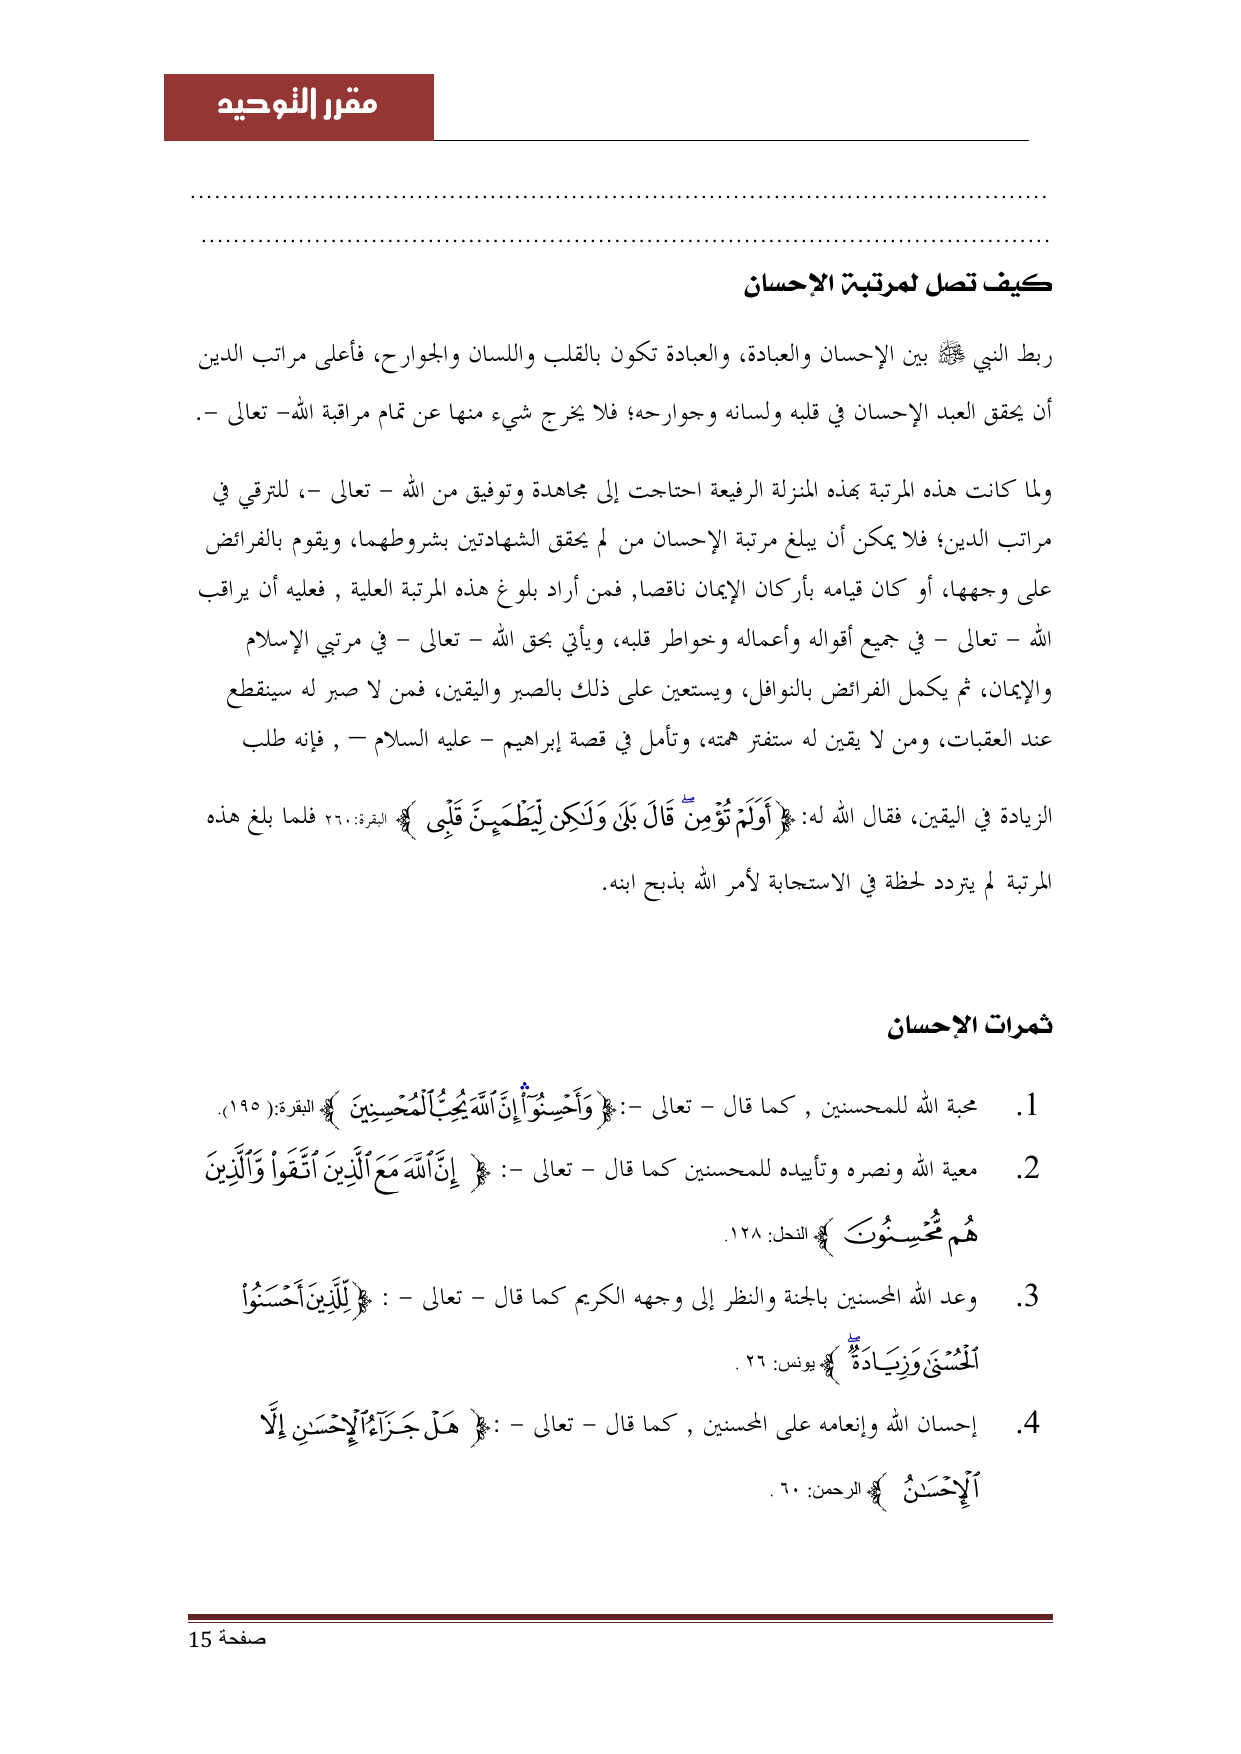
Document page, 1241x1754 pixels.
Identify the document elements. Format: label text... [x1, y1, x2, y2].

list معية الله ونصره وتأييده للمحسنين كما قال - تعالى -: ﭽ ﯿ ﰀ ﰁ ﰂ ﰃ ﰄ ﰅ ﰆ ﭼ النحل: ١٢٨. [187, 1137, 1015, 1265]
list وعد الله المحسنين بالجنة والنظر إلى وجهه الكريم كما قال - تعالى - : ﭽ ﭒ ﭓ ﭔ ﭕﭖ ﭼ يونس: ٢٦ . [187, 1265, 1015, 1392]
list محبة الله للمحسنين , كما قال - تعالى -: ﭽ ﮪﮫ ﮬ ﮭ ﮮ ﮯ ﭼ البقرة:( ١٩٥). [187, 1074, 1015, 1137]
text ثمرات الإحسان [187, 1002, 1053, 1046]
text كيف تصل لمرتبة الإحسان [187, 259, 1053, 303]
text ولما كانت هذه المرتبة بهذه المنـزلة الرفيعة احتاجت إلى مجاهدة وتوفيق من الله - تعالى -، للترقي في مراتب الدين؛ فلا يمكن أن يبلغ مرتبة الإحسان من لم يحقق الشهادتين بشروطهما، ويقوم بالفرائض على وجهها، أو كان قيامه بأركان الإيمان ناقصا, فمن أراد بلوغ هذه المرتبة العلية , فعليه أن يراقب الله - تعالى - في جميع أقواله وأعماله وخواطر قلبه، ويأتي بحق الله - تعالى - في مرتبي الإسلام والإيمان، ثم يكمل الفرائض بالنوافل، ويستعين على ذلك بالصبر واليقين، فمن لا صبر له سينقطع عند العقبات، ومن لا يقين له ستفتر همته، وتأمل في قصة إبراهيم - عليه السلام – , فإنه طلب الزيادة في اليقين، فقال الله له: ﭽ ﭛ ﭜﭝ ﭞ ﭟ ﭠ ﭡ ﭢ ﭼ البقرة:٢٦٠ فلما بلغ هذه المرتبة لم يتردد لحظة في الاستجابة لأمر الله بذبح ابنه. [187, 466, 1053, 908]
text ................................................................................................................................................................................................................... [187, 169, 1053, 259]
list إحسان الله وإنعامه على المحسنين , كما قال - تعالى - : ﭽ ﯟ ﯠ ﯡ ﯢ ﯣ ﭼ الرحمن: ٦٠ . [187, 1392, 1015, 1520]
text ربط النبي بين الإحسان والعبادة، والعبادة تكون بالقلب واللسان والجوارح، فأعلى مراتب الدين أن يحقق العبد الإحسان في قلبه ولسانه وجوارحه؛ فلا يخرج شيء منها عن تمام مراقبة الله- تعالى -. [187, 331, 1053, 438]
